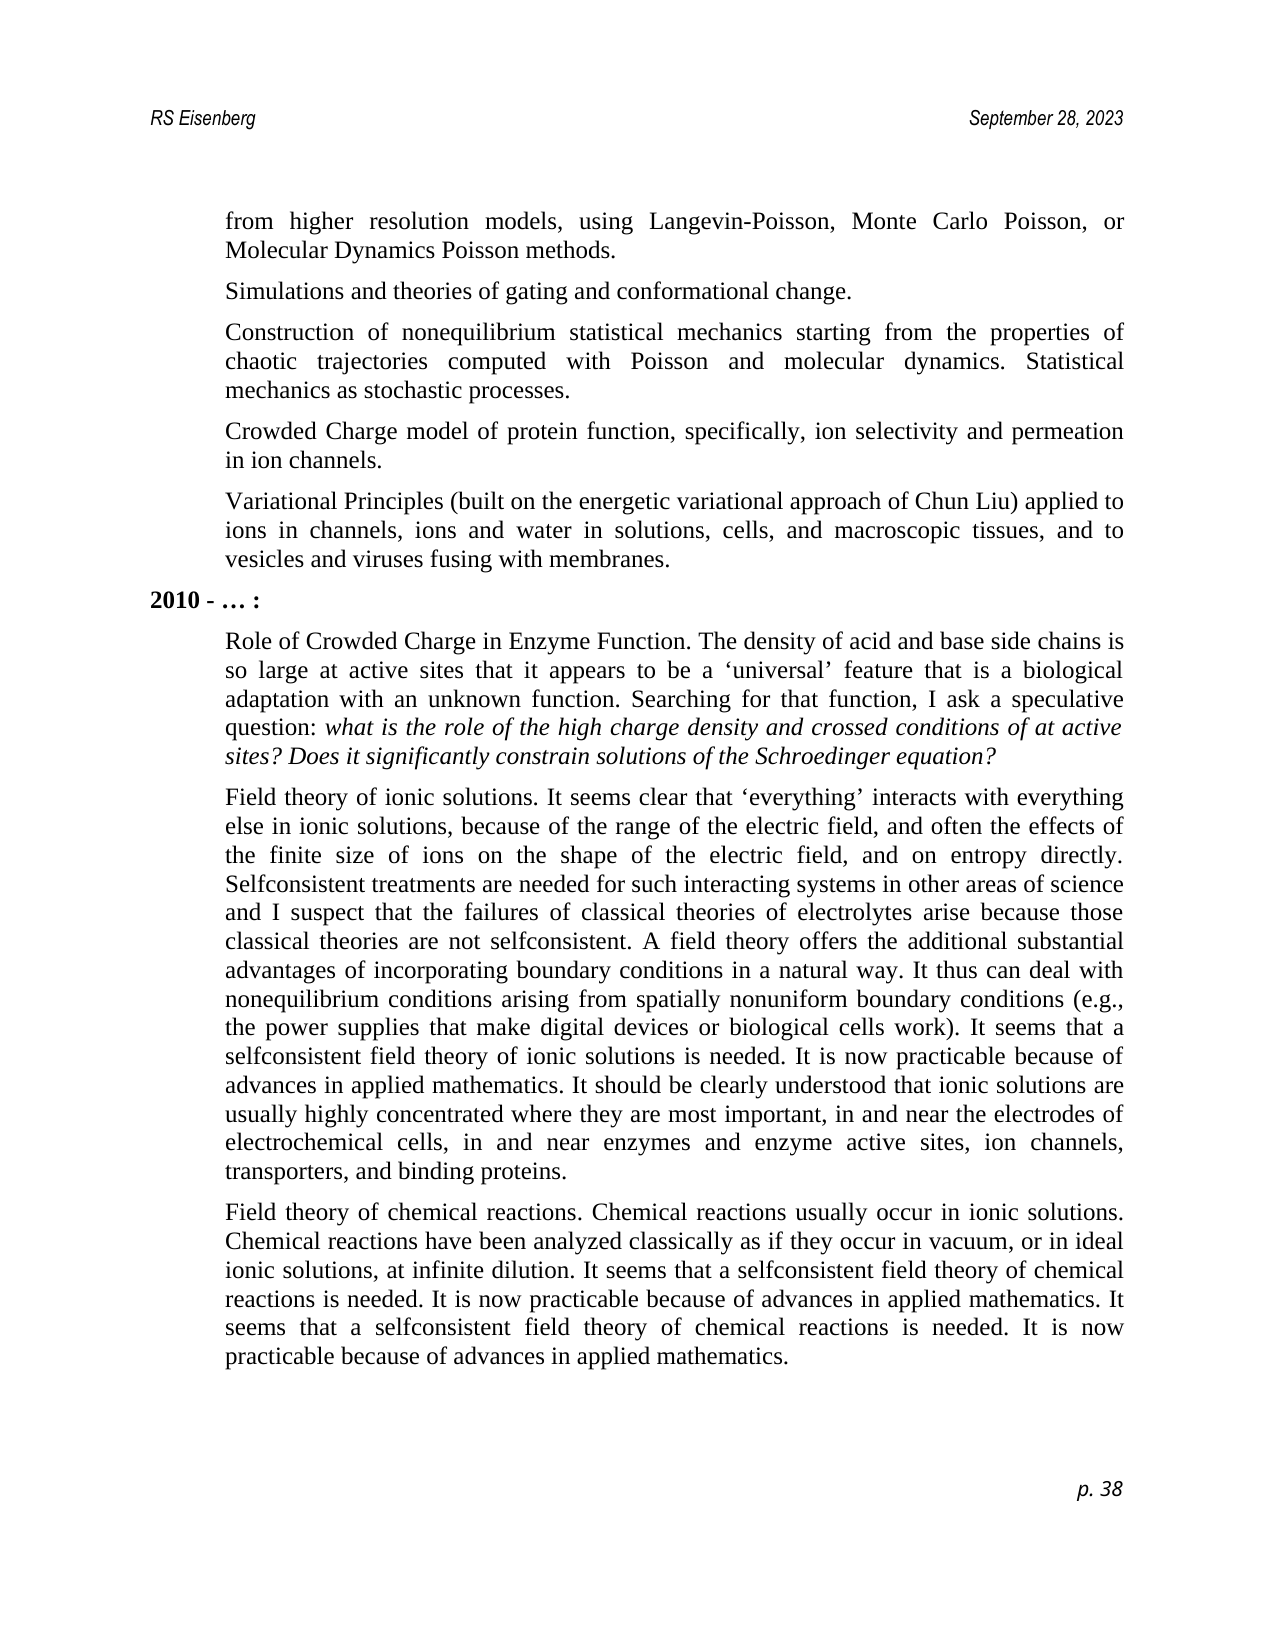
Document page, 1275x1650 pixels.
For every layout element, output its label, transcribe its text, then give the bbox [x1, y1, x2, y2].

text Field theory of chemical reactions. Chemical reactions usually occur in ionic solutions. Chemical reactions have been analyzed classically as if they occur in vacuum, or in ideal ionic solutions, at infinite dilution. It seems that a selfconsistent field theory of chemical reactions is needed. It is now practicable because of advances in applied mathematics. It seems that a selfconsistent field theory of chemical reactions is needed. It is now practicable because of advances in applied mathematics. [225, 1197, 1125, 1370]
text Role of Crowded Charge in Enzyme Function. The density of acid and base side chains is so large at active sites that it appears to be a ‘universal’ feature that is a biological adaptation with an unknown function. Searching for that function, I ask a speculative question: what is the role of the high charge density and crossed conditions of at active sites? Does it significantly constrain solutions of the Schroedinger equation? [225, 626, 1125, 770]
text 2010 - … : [150, 585, 1125, 614]
text Simulations and theories of gating and conformational change. [225, 276, 1125, 305]
text Construction of nonequilibrium statistical mechanics starting from the properties of chaotic trajectories computed with Poisson and molecular dynamics. Statistical mechanics as stochastic processes. [225, 317, 1125, 404]
text Field theory of ionic solutions. It seems clear that ‘everything’ interacts with everything else in ionic solutions, because of the range of the electric field, and often the effects of the finite size of ions on the shape of the electric field, and on entropy directly. Selfconsistent treatments are needed for such interacting systems in other areas of science and I suspect that the failures of classical theories of electrolytes arise because those classical theories are not selfconsistent. A field theory offers the additional substantial advantages of incorporating boundary conditions in a natural way. It thus can deal with nonequilibrium conditions arising from spatially nonuniform boundary conditions (e.g., the power supplies that make digital devices or biological cells work). It seems that a selfconsistent field theory of ionic solutions is needed. It is now practicable because of advances in applied mathematics. It should be clearly understood that ionic solutions are usually highly concentrated where they are most important, in and near the electrodes of electrochemical cells, in and near enzymes and enzyme active sites, ion channels, transporters, and binding proteins. [225, 782, 1125, 1185]
text Crowded Charge model of protein function, specifically, ion selectivity and permeation in ion channels. [225, 416, 1125, 474]
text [225, 206, 1125, 264]
text Variational Principles (built on the energetic variational approach of Chun Liu) applied to ions in channels, ions and water in solutions, cells, and macroscopic tissues, and to vesicles and viruses fusing with membranes. [225, 486, 1125, 572]
